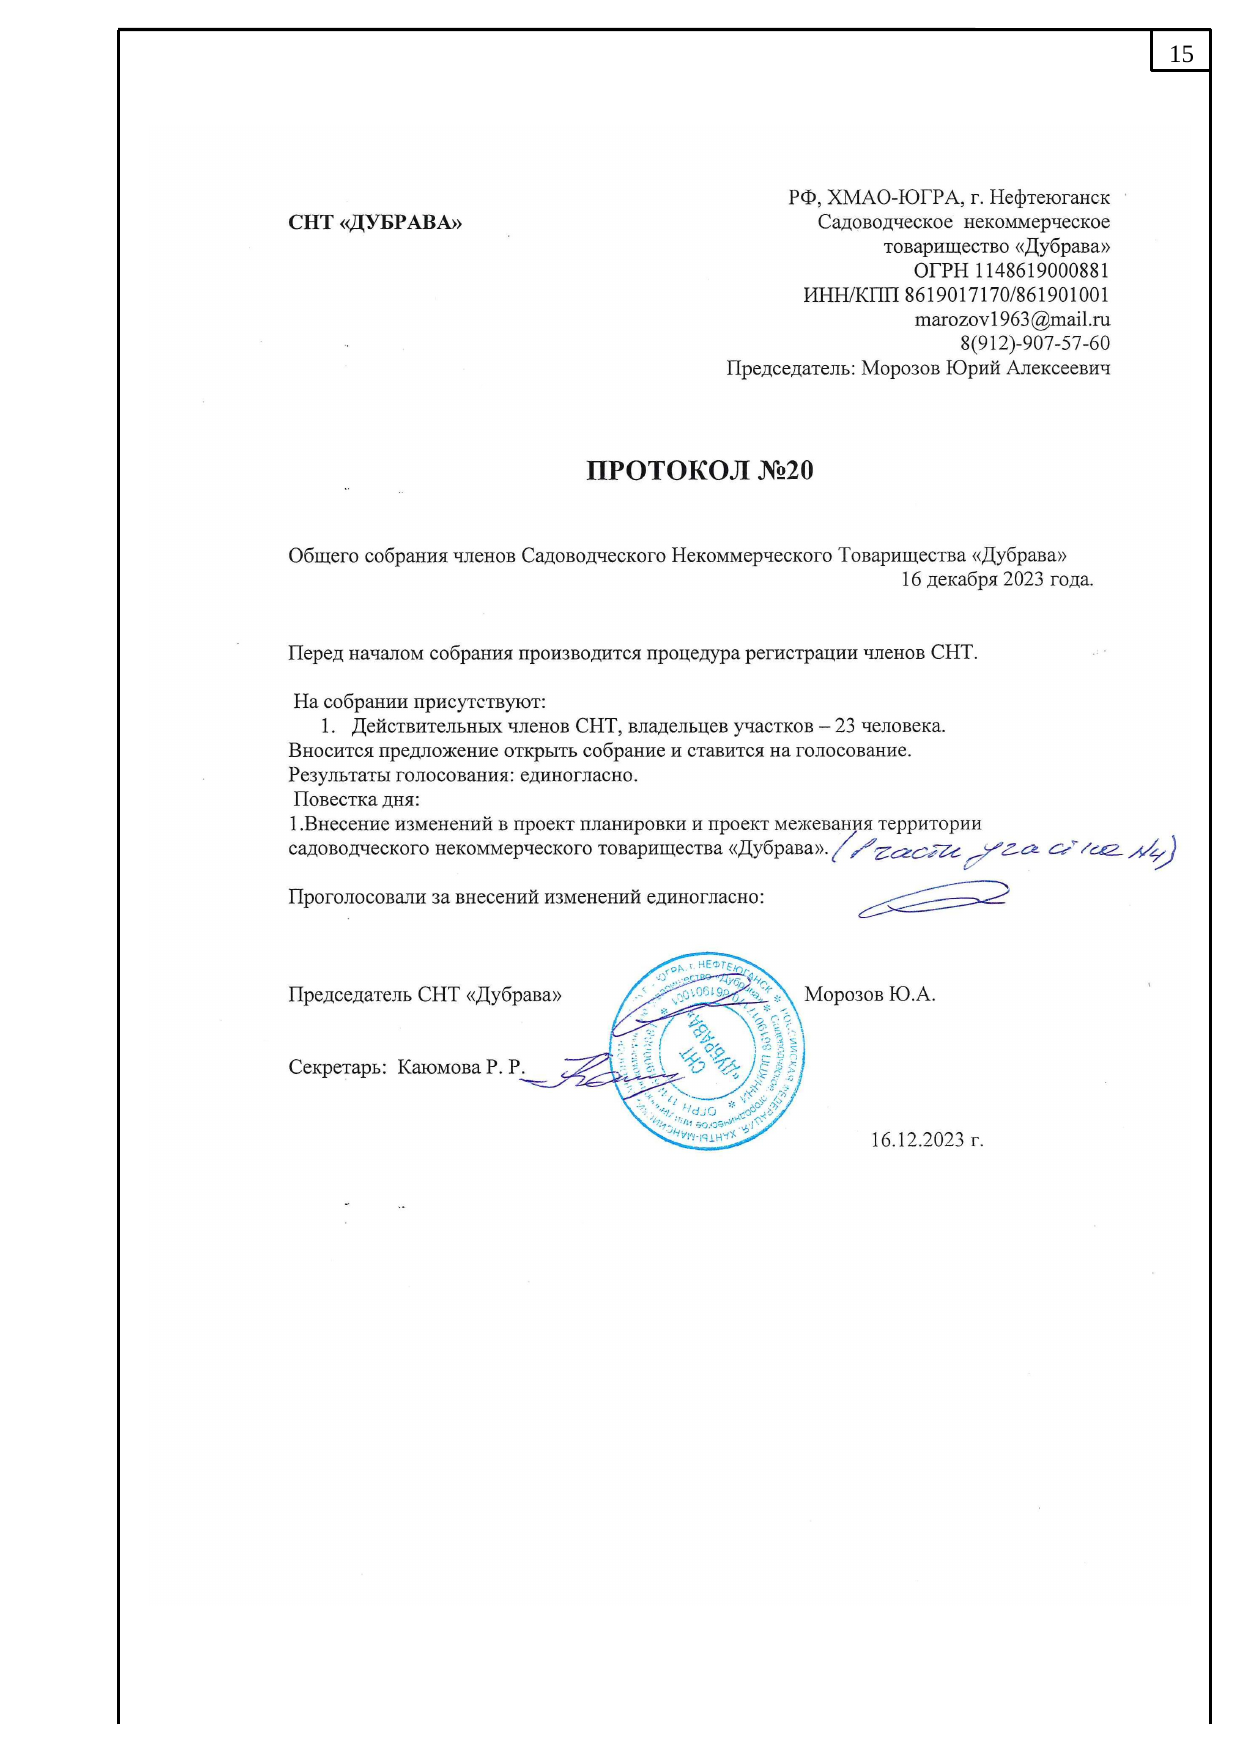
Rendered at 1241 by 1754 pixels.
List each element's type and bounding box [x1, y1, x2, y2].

picture [147, 125, 1190, 1603]
